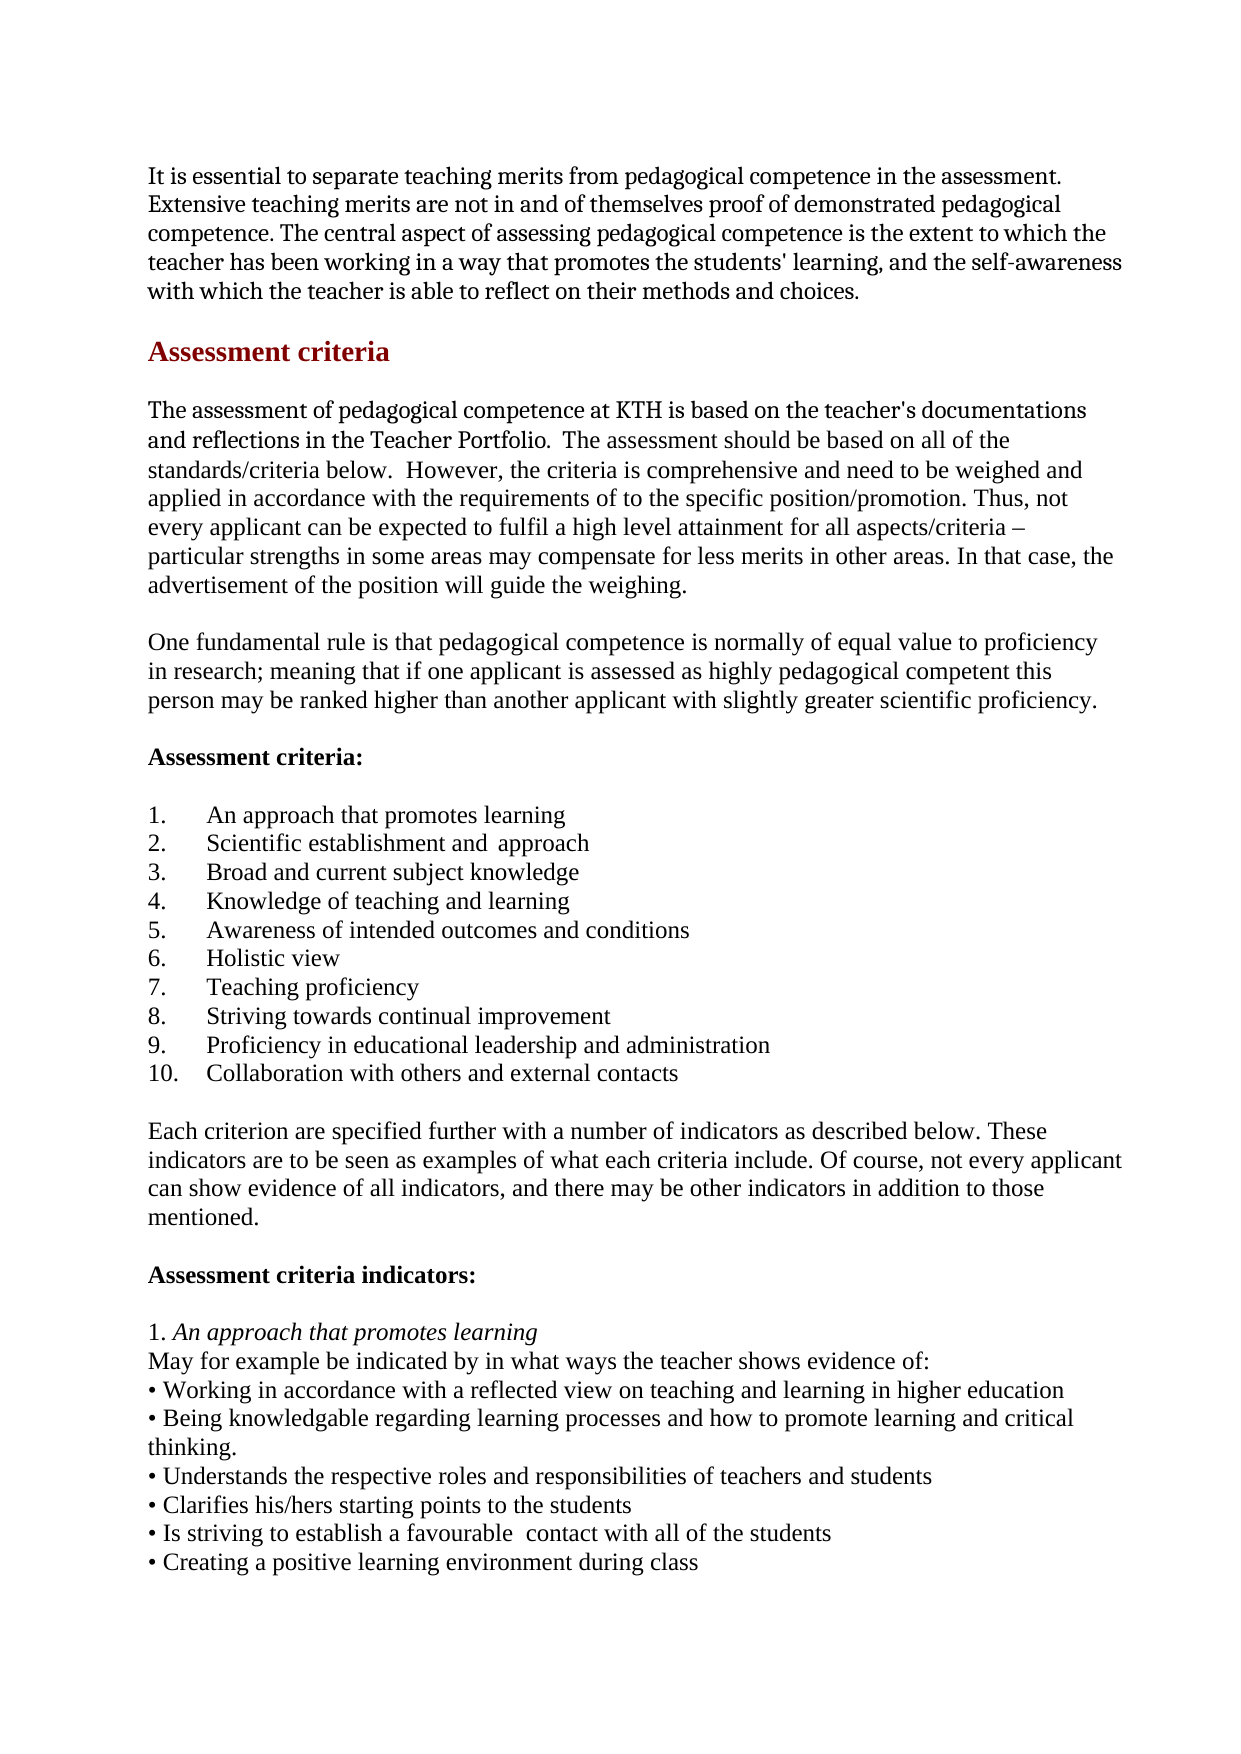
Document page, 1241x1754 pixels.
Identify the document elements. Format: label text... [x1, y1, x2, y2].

text 3. Broad and current subject knowledge [148, 857, 1123, 886]
text 1. An approach that promotes learning [148, 800, 1123, 828]
text It is essential to separate teaching merits from pedagogical competence in the assessment. Extensive teaching merits are not in and of themselves proof of demonstrated pedagogical competence. The central aspect of assessing pedagogical competence is the extent to which the teacher has been working in a way that promotes the students' learning, and the self-awareness with which the teacher is able to reflect on their methods and choices. [148, 162, 1123, 305]
text Assessment criteria: [148, 742, 1123, 771]
text 4. Knowledge of teaching and learning [148, 886, 1123, 915]
text 6. Holistic view [148, 943, 1123, 972]
text 10. Collaboration with others and external contacts [148, 1058, 1123, 1087]
text 7. Teaching proficiency [148, 972, 1123, 1001]
text 8. Striving towards continual improvement [148, 1001, 1123, 1030]
text • Working in accordance with a reflected view on teaching and learning in higher education [148, 1375, 1123, 1403]
text 5. Awareness of intended outcomes and conditions [148, 915, 1123, 943]
text • Clarifies his/hers starting points to the students [148, 1490, 1123, 1518]
text 9. Proficiency in educational leadership and administration [148, 1030, 1123, 1058]
text One fundamental rule is that pedagogical competence is normally of equal value to proficiency in research; meaning that if one applicant is assessed as highly pedagogical competent this person may be ranked higher than another applicant with slightly greater scientific proficiency. [148, 627, 1099, 713]
text The assessment of pedagogical competence at KTH is based on the teacher's documentations and reflections in the Teacher Portfolio. The assessment should be based on all of the standards/criteria below. However, the criteria is comprehensive and need to be weighed and applied in accordance with the requirements of to the specific position/promotion. Thus, not every applicant can be expected to fulfil a high level attainment for all aspects/criteria – particular strengths in some areas may compensate for less merits in other areas. In that case, the advertisement of the position will guide the weighing. [148, 396, 1123, 598]
text Each criterion are specified further with a number of indicators as described below. These indicators are to be seen as examples of what each criteria include. Of course, not every applicant can show evidence of all indicators, and there may be other indicators in addition to those mentioned. [148, 1087, 1123, 1231]
text 2. Scientific establishment and approach [148, 828, 1123, 857]
text • Understands the respective roles and responsibilities of teachers and students [148, 1461, 1123, 1490]
text • Is striving to establish a favourable contact with all of the students • Creating a positive learning environment during class [148, 1518, 1123, 1576]
text Assessment criteria [148, 334, 1099, 368]
text 1. An approach that promotes learning May for example be indicated by in what ways the teacher shows evidence of: [148, 1317, 1123, 1375]
text • Being knowledgable regarding learning processes and how to promote learning and critical thinking. [148, 1403, 1123, 1461]
text Assessment criteria indicators: [148, 1260, 1099, 1288]
